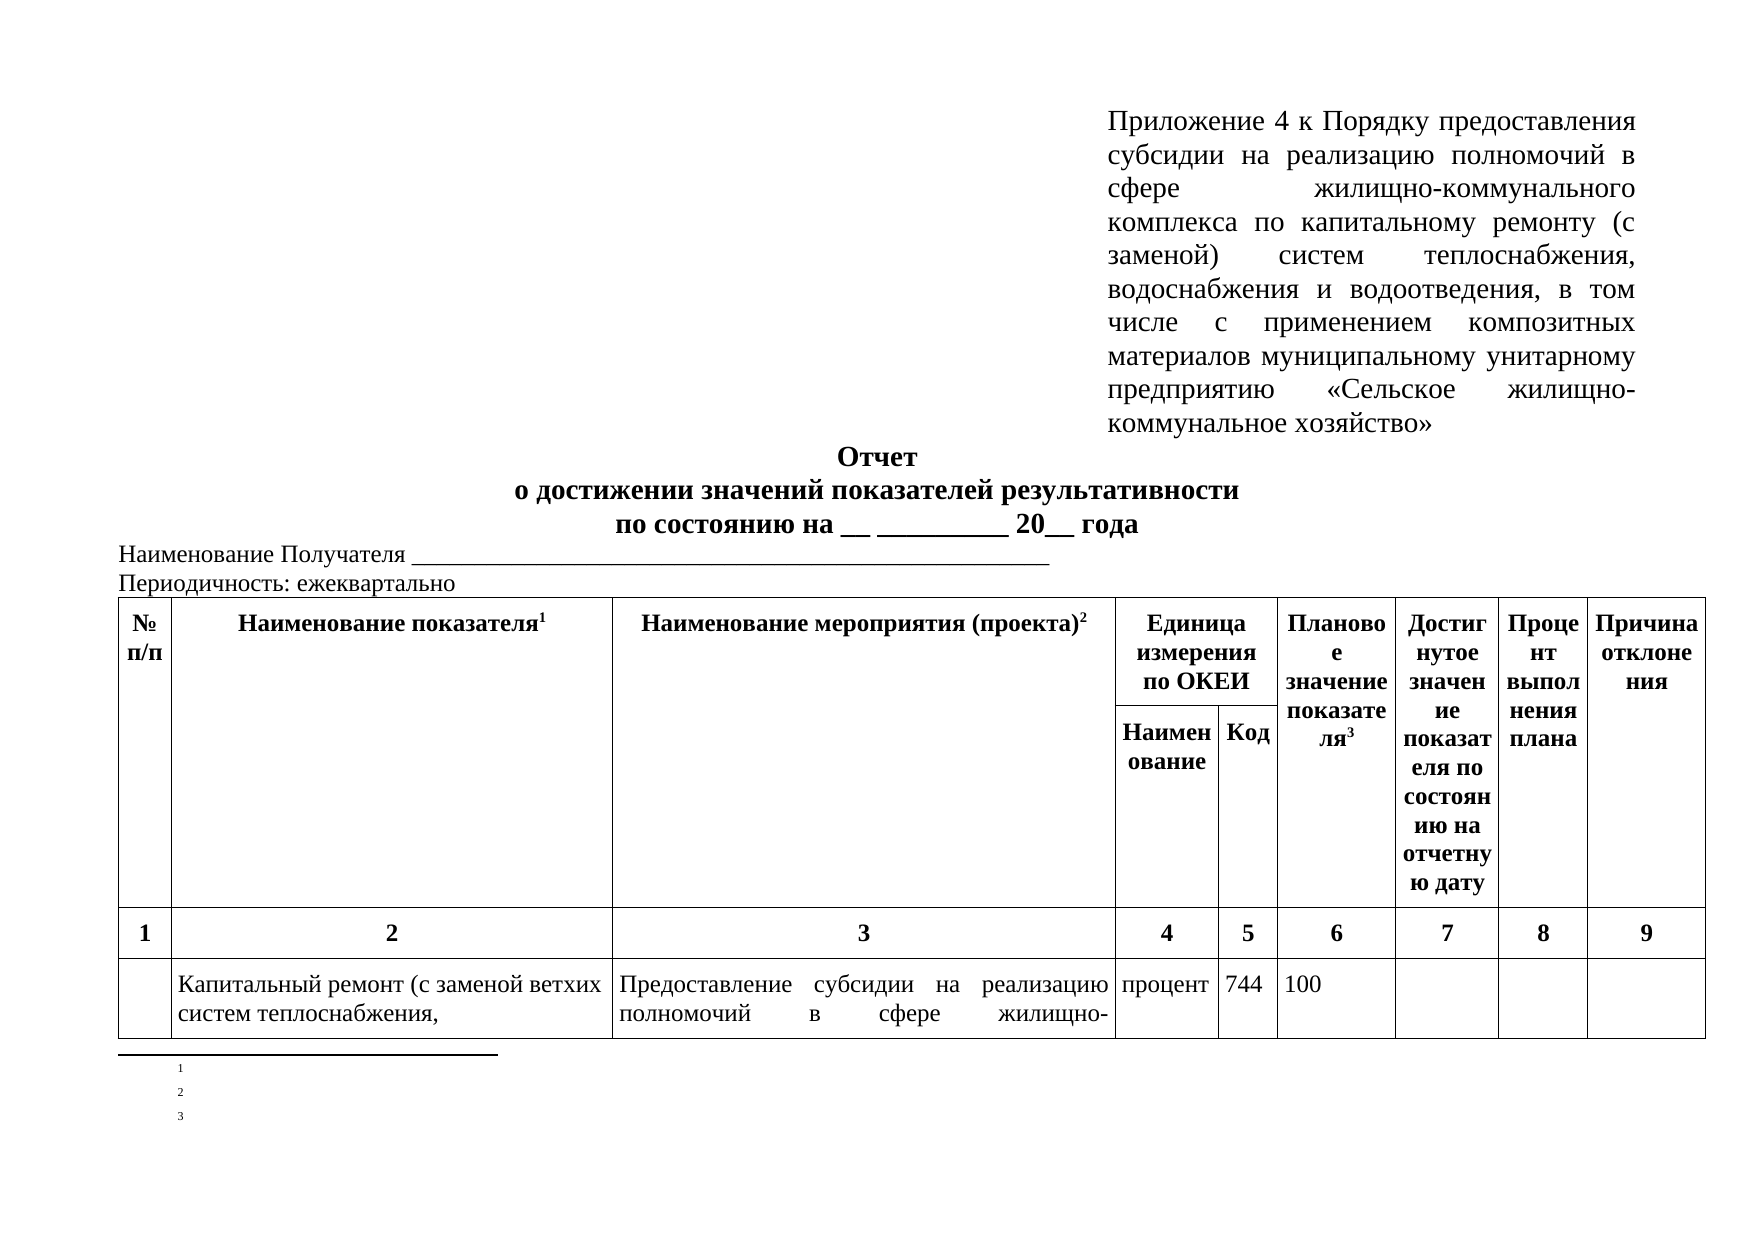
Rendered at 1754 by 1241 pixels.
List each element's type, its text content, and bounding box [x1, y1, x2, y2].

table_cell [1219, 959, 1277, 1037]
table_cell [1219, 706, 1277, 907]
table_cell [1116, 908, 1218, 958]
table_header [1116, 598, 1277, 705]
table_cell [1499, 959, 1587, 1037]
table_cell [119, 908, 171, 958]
text о достижении значений показателей результативности [118, 472, 1636, 506]
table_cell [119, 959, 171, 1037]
text Приложение 4 к Порядку предоставления субсидии на реализацию полномочий в сфере жилищно-коммунального комплекса по капитальному ремонту (с заменой) систем теплоснабжения, водоснабжения и водоотведения, в том числе с применением композитных материалов муниципальному унитарному предприятию «Сельское жилищно-коммунальное хозяйство» [1107, 103, 1636, 439]
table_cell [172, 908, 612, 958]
text Отчет [118, 439, 1636, 472]
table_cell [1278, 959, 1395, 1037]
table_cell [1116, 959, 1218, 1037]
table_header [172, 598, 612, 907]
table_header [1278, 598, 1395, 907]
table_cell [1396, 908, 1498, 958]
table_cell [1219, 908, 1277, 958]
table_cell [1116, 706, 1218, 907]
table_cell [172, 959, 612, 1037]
text Наименование Получателя ___________________________________________________ [118, 539, 1636, 568]
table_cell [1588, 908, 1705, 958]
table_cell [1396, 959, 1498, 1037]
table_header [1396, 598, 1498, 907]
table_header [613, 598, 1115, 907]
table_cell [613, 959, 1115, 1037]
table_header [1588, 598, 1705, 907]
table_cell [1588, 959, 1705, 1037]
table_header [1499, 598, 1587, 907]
text Периодичность: ежеквартально [118, 568, 1636, 597]
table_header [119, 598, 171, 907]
text по состоянию на __ _________ 20__ года [118, 506, 1636, 539]
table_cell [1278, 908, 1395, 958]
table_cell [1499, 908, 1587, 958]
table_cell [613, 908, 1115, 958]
